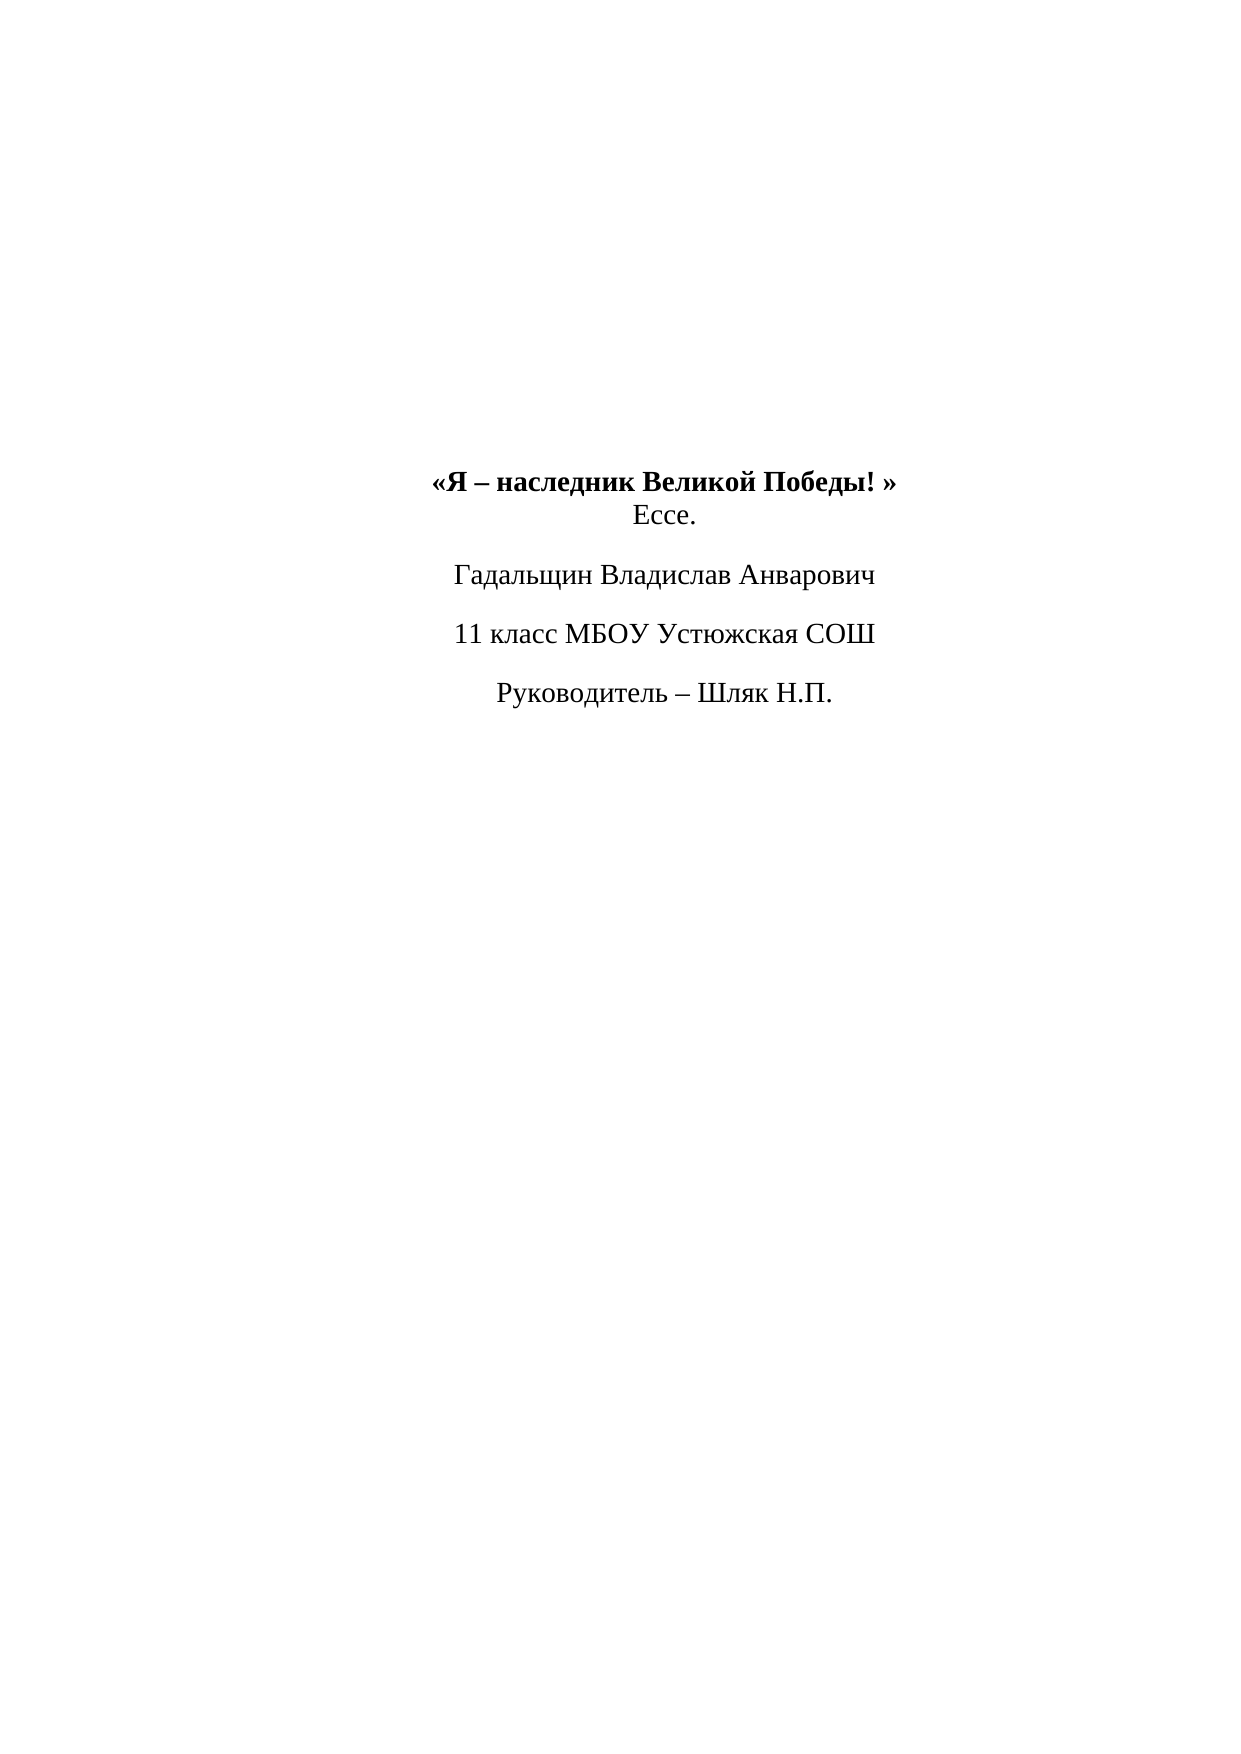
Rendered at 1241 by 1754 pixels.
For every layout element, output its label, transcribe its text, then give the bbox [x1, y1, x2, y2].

text Ессе. [177, 497, 1152, 531]
text 11 класс МБОУ Устюжская СОШ [177, 616, 1152, 650]
text «Я – наследник Великой Победы! » [177, 464, 1152, 497]
text Руководитель – Шляк Н.П. [177, 676, 1152, 709]
text Гадальщин Владислав Анварович [177, 557, 1152, 590]
